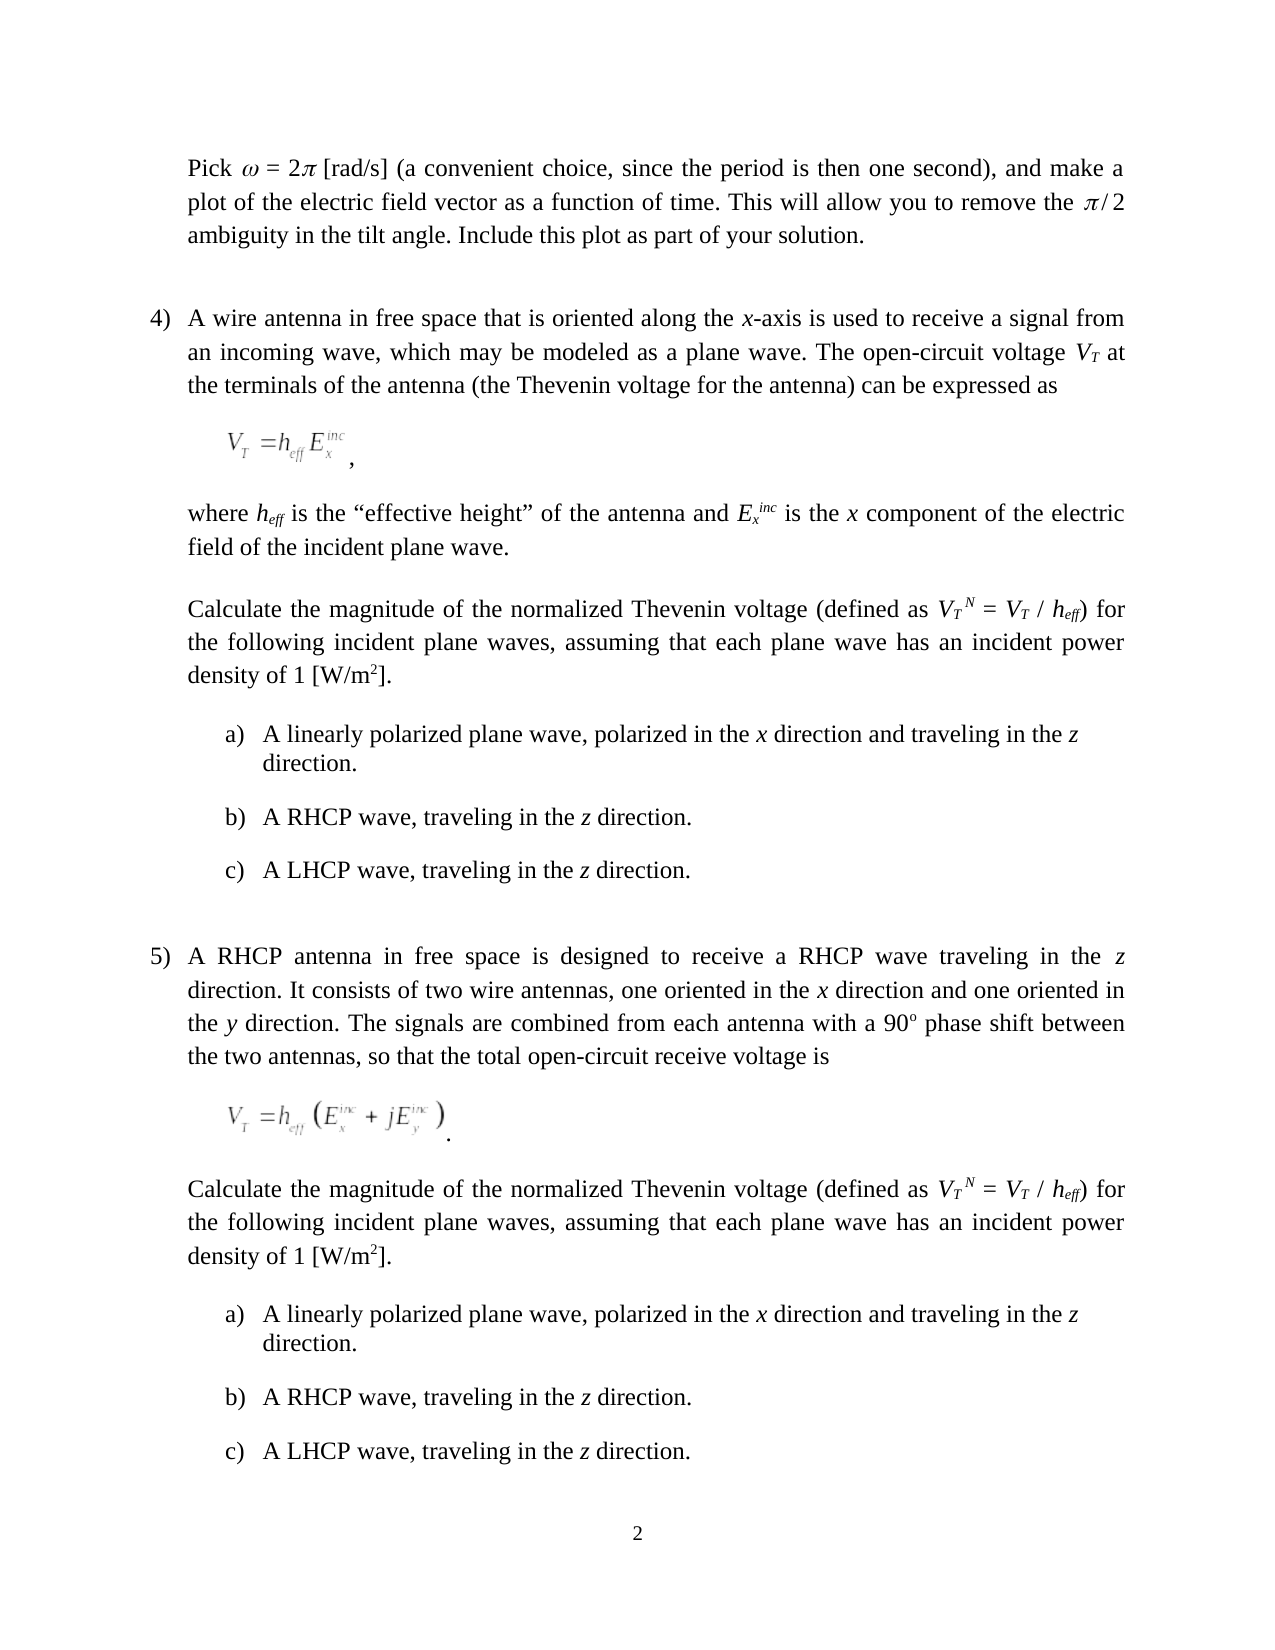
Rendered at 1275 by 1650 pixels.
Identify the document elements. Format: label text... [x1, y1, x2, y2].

list A linearly polarized plane wave, polarized in the x direction and traveling in the z direction. [225, 1299, 1125, 1357]
text where heff is the “effective height” of the antenna and Exinc is the x component of the electric field of the incident plane wave. [187, 495, 1125, 562]
list A RHCP wave, traveling in the z direction. [225, 1382, 1125, 1411]
text . [150, 1096, 1125, 1147]
text Calculate the magnitude of the normalized Thevenin voltage (defined as VT N = VT / heff) for the following incident plane waves, assuming that each plane wave has an incident power density of 1 [W/m2]. [187, 591, 1125, 691]
list A linearly polarized plane wave, polarized in the x direction and traveling in the z direction. [225, 719, 1125, 777]
list A RHCP antenna in free space is designed to receive a RHCP wave traveling in the z direction. It consists of two wire antennas, one oriented in the x direction and one oriented in the y direction. The signals are combined from each antenna with a 90o phase shift between the two antennas, so that the total open-circuit receive voltage is [150, 938, 1125, 1071]
text Pick = 2 [rad/s] (a convenient choice, since the period is then one second), and make a plot of the electric field vector as a function of time. This will allow you to remove the / 2 ambiguity in the tilt angle. Include this plot as part of your solution. [187, 150, 1125, 250]
list A LHCP wave, traveling in the z direction. [225, 1436, 1125, 1464]
list A LHCP wave, traveling in the z direction. [225, 856, 1125, 884]
list A wire antenna in free space that is oriented along the x-axis is used to receive a signal from an incoming wave, which may be modeled as a plane wave. The open-circuit voltage VT at the terminals of the antenna (the Thevenin voltage for the antenna) can be expressed as [150, 300, 1125, 400]
text , [150, 425, 1125, 471]
text Calculate the magnitude of the normalized Thevenin voltage (defined as VT N = VT / heff) for the following incident plane waves, assuming that each plane wave has an incident power density of 1 [W/m2]. [187, 1171, 1125, 1271]
list A RHCP wave, traveling in the z direction. [225, 802, 1125, 831]
